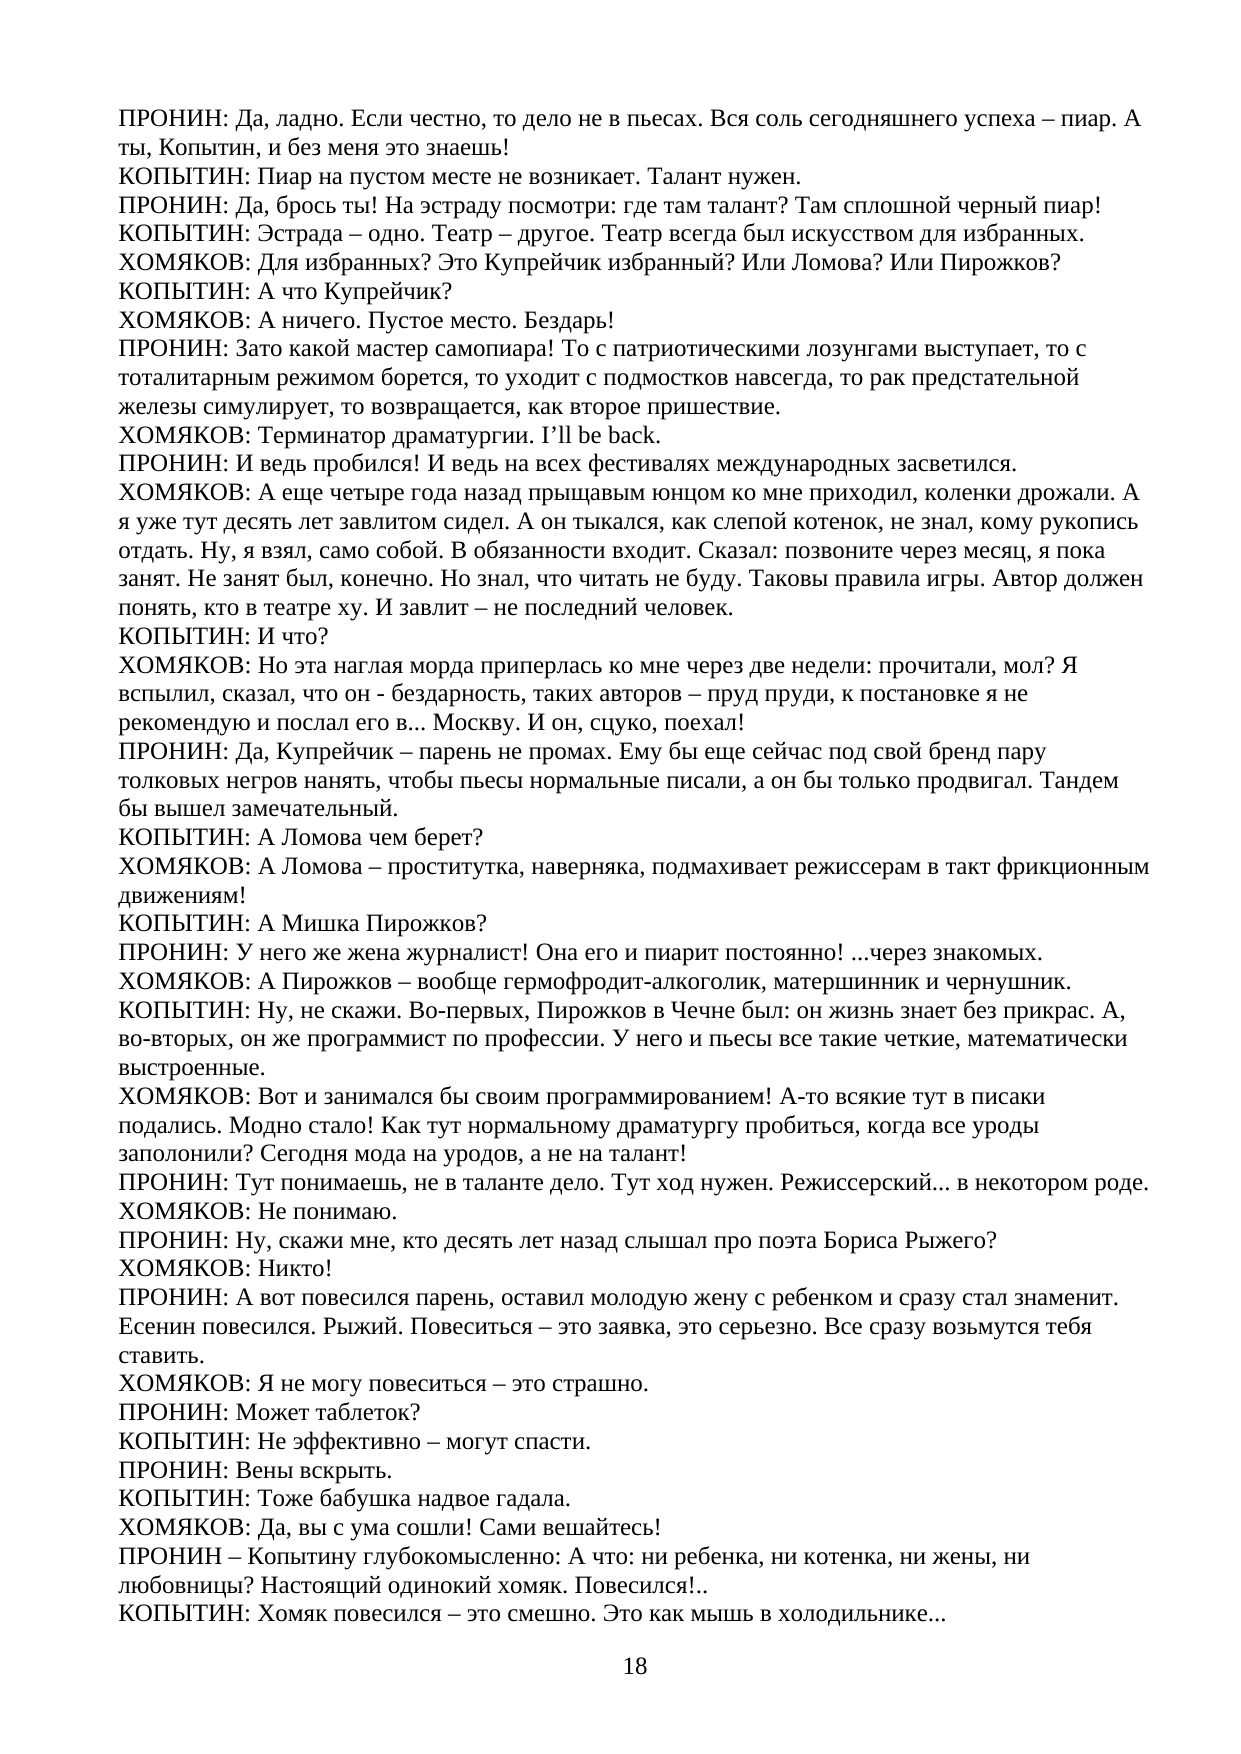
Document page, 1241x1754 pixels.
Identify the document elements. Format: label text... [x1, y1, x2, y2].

text КОПЫТИН: А Мишка Пирожков? [118, 908, 1152, 937]
text ХОМЯКОВ: Никто! [118, 1253, 1152, 1282]
text КОПЫТИН: И что? [118, 621, 1152, 650]
text ХОМЯКОВ: А ничего. Пустое место. Бездарь! [118, 305, 1152, 333]
text КОПЫТИН: Тоже бабушка надвое гадала. [118, 1483, 1152, 1512]
text ПРОНИН – Копытину глубокомысленно: А что: ни ребенка, ни котенка, ни жены, ни любовницы? Настоящий одинокий хомяк. Повесился!.. [118, 1541, 1152, 1598]
text ПРОНИН: Вены вскрыть. [118, 1455, 1152, 1483]
text ХОМЯКОВ: А Ломова – проститутка, наверняка, подмахивает режиссерам в такт фрикционным движениям! [118, 851, 1152, 908]
text ПРОНИН: Да, ладно. Если честно, то дело не в пьесах. Вся соль сегодняшнего успеха – пиар. А ты, Копытин, и без меня это знаешь! [118, 103, 1152, 161]
text ПРОНИН: Да, Купрейчик – парень не промах. Ему бы еще сейчас под свой бренд пару толковых негров нанять, чтобы пьесы нормальные писали, а он бы только продвигал. Тандем бы вышел замечательный. [118, 736, 1152, 822]
text ПРОНИН: А вот повесился парень, оставил молодую жену с ребенком и сразу стал знаменит. Есенин повесился. Рыжий. Повеситься – это заявка, это серьезно. Все сразу возьмутся тебя ставить. [118, 1282, 1152, 1368]
text ХОМЯКОВ: Для избранных? Это Купрейчик избранный? Или Ломова? Или Пирожков? [118, 247, 1152, 276]
text ПРОНИН: Да, брось ты! На эстраду посмотри: где там талант? Там сплошной черный пиар! [118, 190, 1152, 218]
text КОПЫТИН: Эстрада – одно. Театр – другое. Театр всегда был искусством для избранных. [118, 218, 1152, 247]
text КОПЫТИН: Ну, не скажи. Во-первых, Пирожков в Чечне был: он жизнь знает без прикрас. А, во-вторых, он же программист по профессии. У него и пьесы все такие четкие, математически выстроенные. [118, 995, 1152, 1081]
text ХОМЯКОВ: Но эта наглая морда приперлась ко мне через две недели: прочитали, мол? Я вспылил, сказал, что он - бездарность, таких авторов – пруд пруди, к постановке я не рекомендую и послал его в... Москву. И он, сцуко, поехал! [118, 650, 1152, 736]
text ПРОНИН: И ведь пробился! И ведь на всех фестивалях международных засветился. [118, 448, 1152, 477]
text ХОМЯКОВ: Да, вы с ума сошли! Сами вешайтесь! [118, 1512, 1152, 1541]
text КОПЫТИН: А что Купрейчик? [118, 276, 1152, 305]
text КОПЫТИН: Хомяк повесился – это смешно. Это как мышь в холодильнике... [118, 1598, 1152, 1627]
text ХОМЯКОВ: А еще четыре года назад прыщавым юнцом ко мне приходил, коленки дрожали. А я уже тут десять лет завлитом сидел. А он тыкался, как слепой котенок, не знал, кому рукопись отдать. Ну, я взял, само собой. В обязанности входит. Сказал: позвоните через месяц, я пока занят. Не занят был, конечно. Но знал, что читать не буду. Таковы правила игры. Автор должен понять, кто в театре ху. И завлит – не последний человек. [118, 477, 1152, 621]
text ХОМЯКОВ: Вот и занимался бы своим программированием! А-то всякие тут в писаки подались. Модно стало! Как тут нормальному драматургу пробиться, когда все уроды заполонили? Сегодня мода на уродов, а не на талант! [118, 1081, 1152, 1167]
text ХОМЯКОВ: А Пирожков – вообще гермофродит-алкоголик, матершинник и чернушник. [118, 966, 1152, 995]
text КОПЫТИН: Не эффективно – могут спасти. [118, 1426, 1152, 1455]
text ПРОНИН: У него же жена журналист! Она его и пиарит постоянно! ...через знакомых. [118, 937, 1152, 966]
text ХОМЯКОВ: Не понимаю. [118, 1196, 1152, 1225]
text ХОМЯКОВ: Я не могу повеситься – это страшно. [118, 1368, 1152, 1397]
text ПРОНИН: Ну, скажи мне, кто десять лет назад слышал про поэта Бориса Рыжего? [118, 1225, 1152, 1253]
text ПРОНИН: Тут понимаешь, не в таланте дело. Тут ход нужен. Режиссерский... в некотором роде. [118, 1167, 1152, 1196]
text КОПЫТИН: Пиар на пустом месте не возникает. Талант нужен. [118, 161, 1152, 190]
text ПРОНИН: Зато какой мастер самопиара! То с патриотическими лозунгами выступает, то с тоталитарным режимом борется, то уходит с подмостков навсегда, то рак предстательной железы симулирует, то возвращается, как второе пришествие. [118, 333, 1152, 420]
text ХОМЯКОВ: Терминатор драматургии. I’ll be back. [118, 420, 1152, 448]
text КОПЫТИН: А Ломова чем берет? [118, 822, 1152, 851]
text ПРОНИН: Может таблеток? [118, 1397, 1152, 1426]
